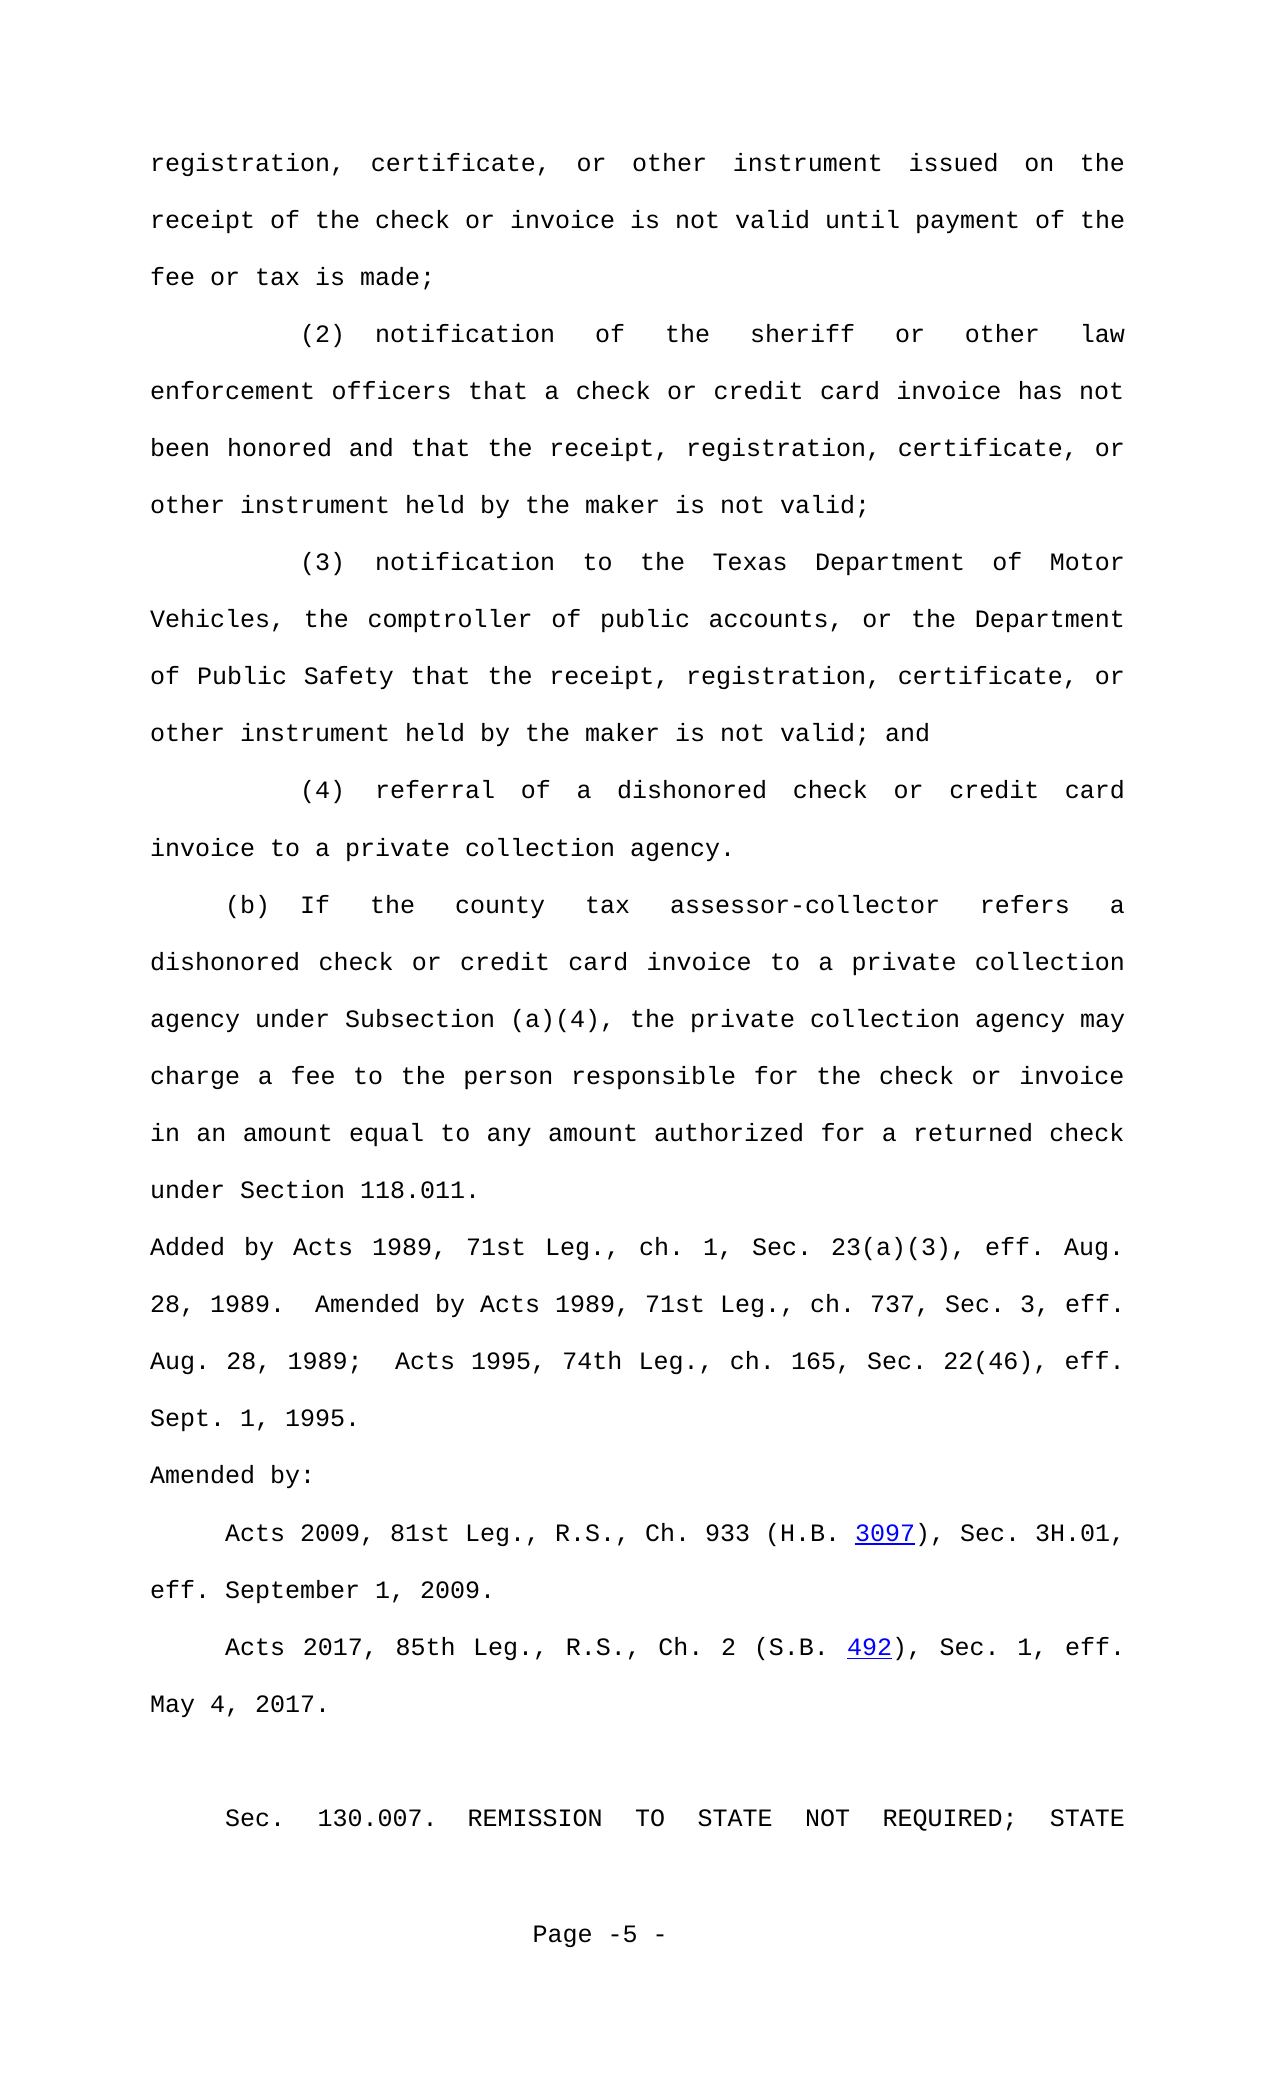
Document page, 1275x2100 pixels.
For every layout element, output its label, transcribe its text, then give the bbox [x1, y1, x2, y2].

text Added by Acts 1989, 71st Leg., ch. 1, Sec. 23(a)(3), eff. Aug. 28, 1989. Amended by Acts 1989, 71st Leg., ch. 737, Sec. 3, eff. Aug. 28, 1989; Acts 1995, 74th Leg., ch. 165, Sec. 22(46), eff. Sept. 1, 1995. [150, 1234, 1125, 1434]
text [150, 1805, 1125, 1834]
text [150, 150, 1125, 293]
text (4) referral of a dishonored check or credit card invoice to a private collection agency. [150, 778, 1125, 863]
text (2) notification of the sheriff or other law enforcement officers that a check or credit card invoice has not been honored and that the receipt, registration, certificate, or other instrument held by the maker is not valid; [150, 321, 1125, 521]
text (3) notification to the Texas Department of Motor Vehicles, the comptroller of public accounts, or the Department of Public Safety that the receipt, registration, certificate, or other instrument held by the maker is not valid; and [150, 549, 1125, 749]
text (b) If the county tax assessor-collector refers a dishonored check or credit card invoice to a private collection agency under Subsection (a)(4), the private collection agency may charge a fee to the person responsible for the check or invoice in an amount equal to any amount authorized for a returned check under Section 118.011. [150, 892, 1125, 1206]
text Amended by: [150, 1463, 1125, 1491]
text Acts 2009, 81st Leg., R.S., Ch. 933 (H.B. 3097), Sec. 3H.01, eff. September 1, 2009. [150, 1520, 1125, 1606]
text Acts 2017, 85th Leg., R.S., Ch. 2 (S.B. 492), Sec. 1, eff. May 4, 2017. [150, 1634, 1125, 1720]
